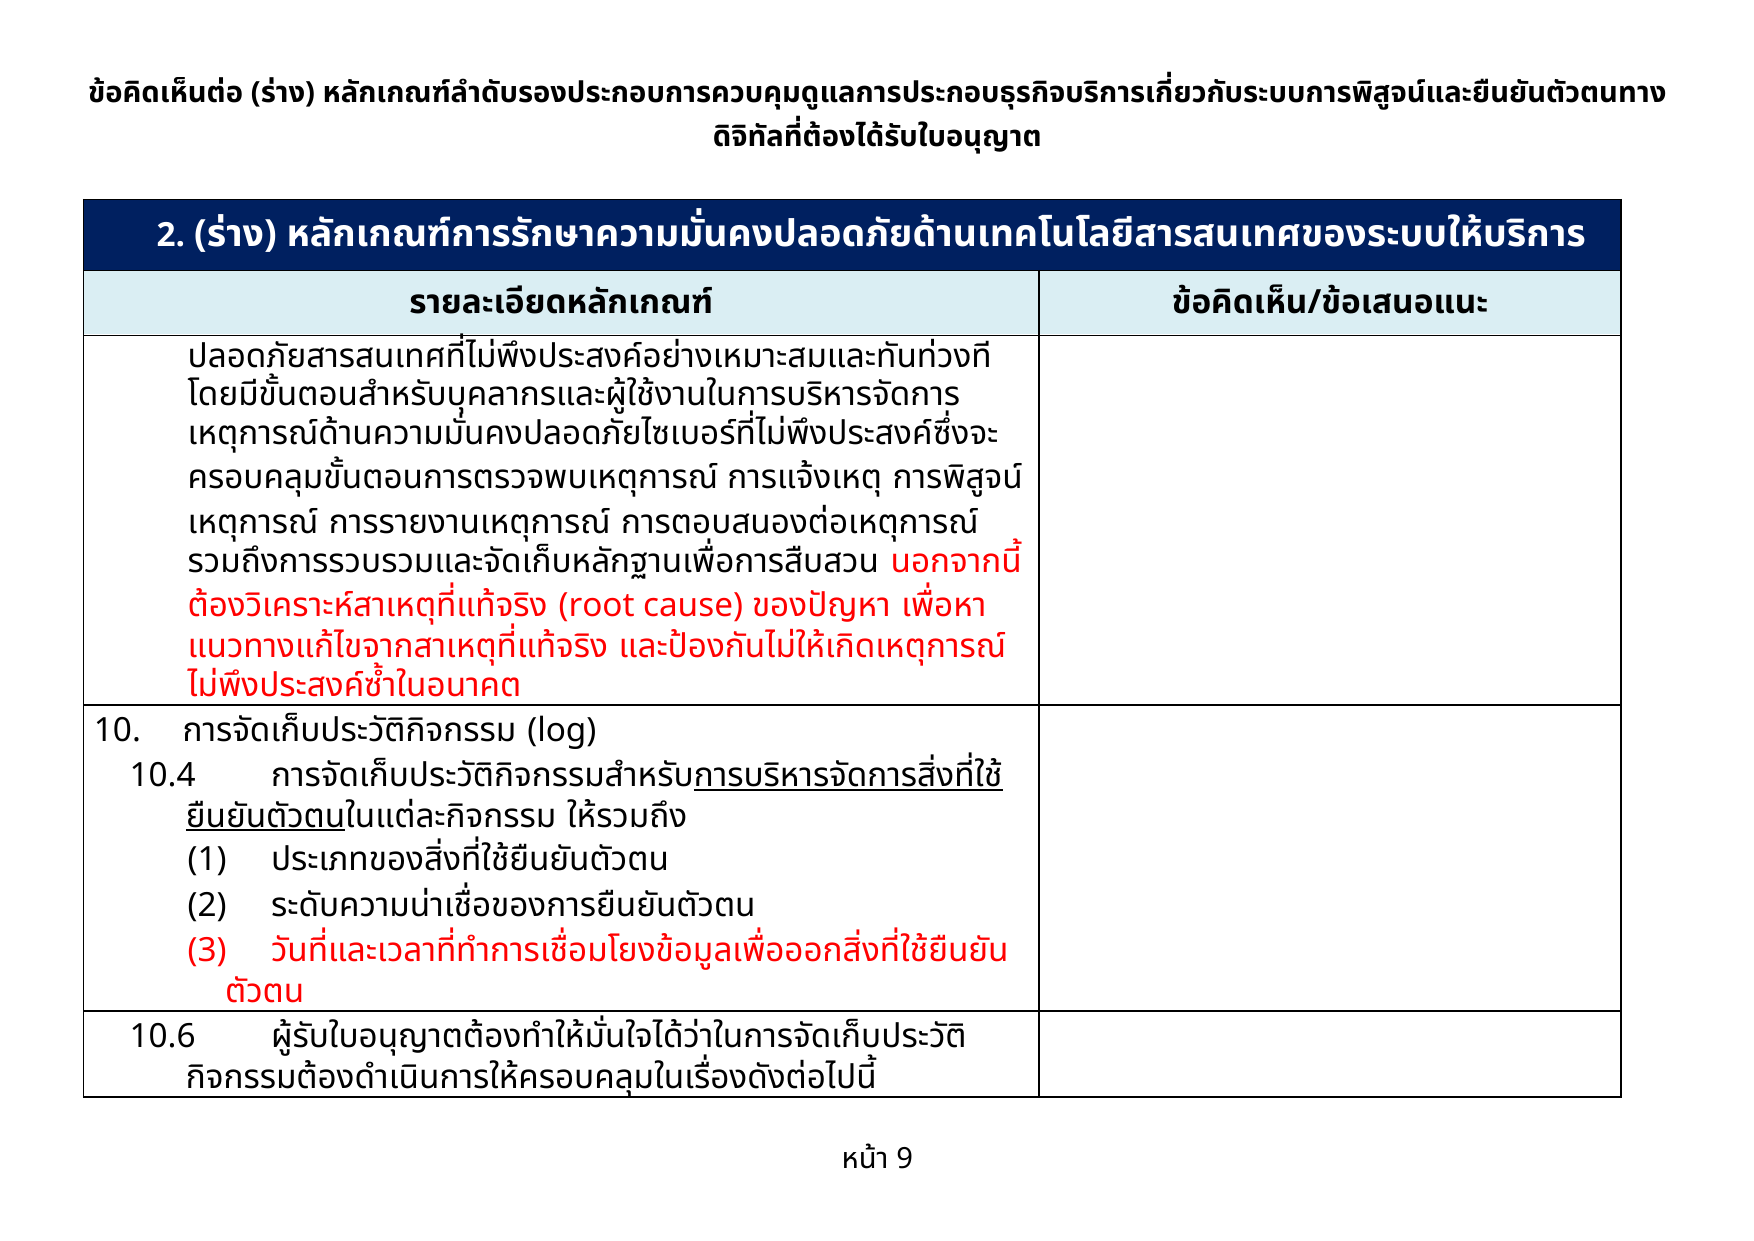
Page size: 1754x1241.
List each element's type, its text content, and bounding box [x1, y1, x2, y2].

table_header (ร่าง) หลักเกณฑ์การรักษาความมั่นคงปลอดภัยด้านเทคโนโลยีสารสนเทศของระบบให้บริการ [84, 200, 1620, 270]
table_cell การจัดเก็บประวัติกิจกรรม (log) การจัดเก็บประวัติกิจกรรมสำหรับการบริหารจัดการสิ่งที่ใช้ยืนยันตัวตนในแต่ละกิจกรรม ให้รวมถึง ประเภทของสิ่งที่ใช้ยืนยันตัวตน ระดับความน่าเชื่อของการยืนยันตัวตน วันที่และเวลาที่ทำการเชื่อมโยงข้อมูลเพื่อออกสิ่งที่ใช้ยืนยันตัวตน [84, 706, 1038, 1010]
table_cell [1040, 336, 1620, 704]
table_cell [1040, 706, 1620, 1010]
table_cell รายละเอียดหลักเกณฑ์ [84, 271, 1038, 334]
table_cell ข้อคิดเห็น/ข้อเสนอแนะ [1040, 271, 1620, 334]
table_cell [84, 336, 1038, 704]
table_cell [1040, 1012, 1620, 1096]
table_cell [84, 1012, 1038, 1096]
